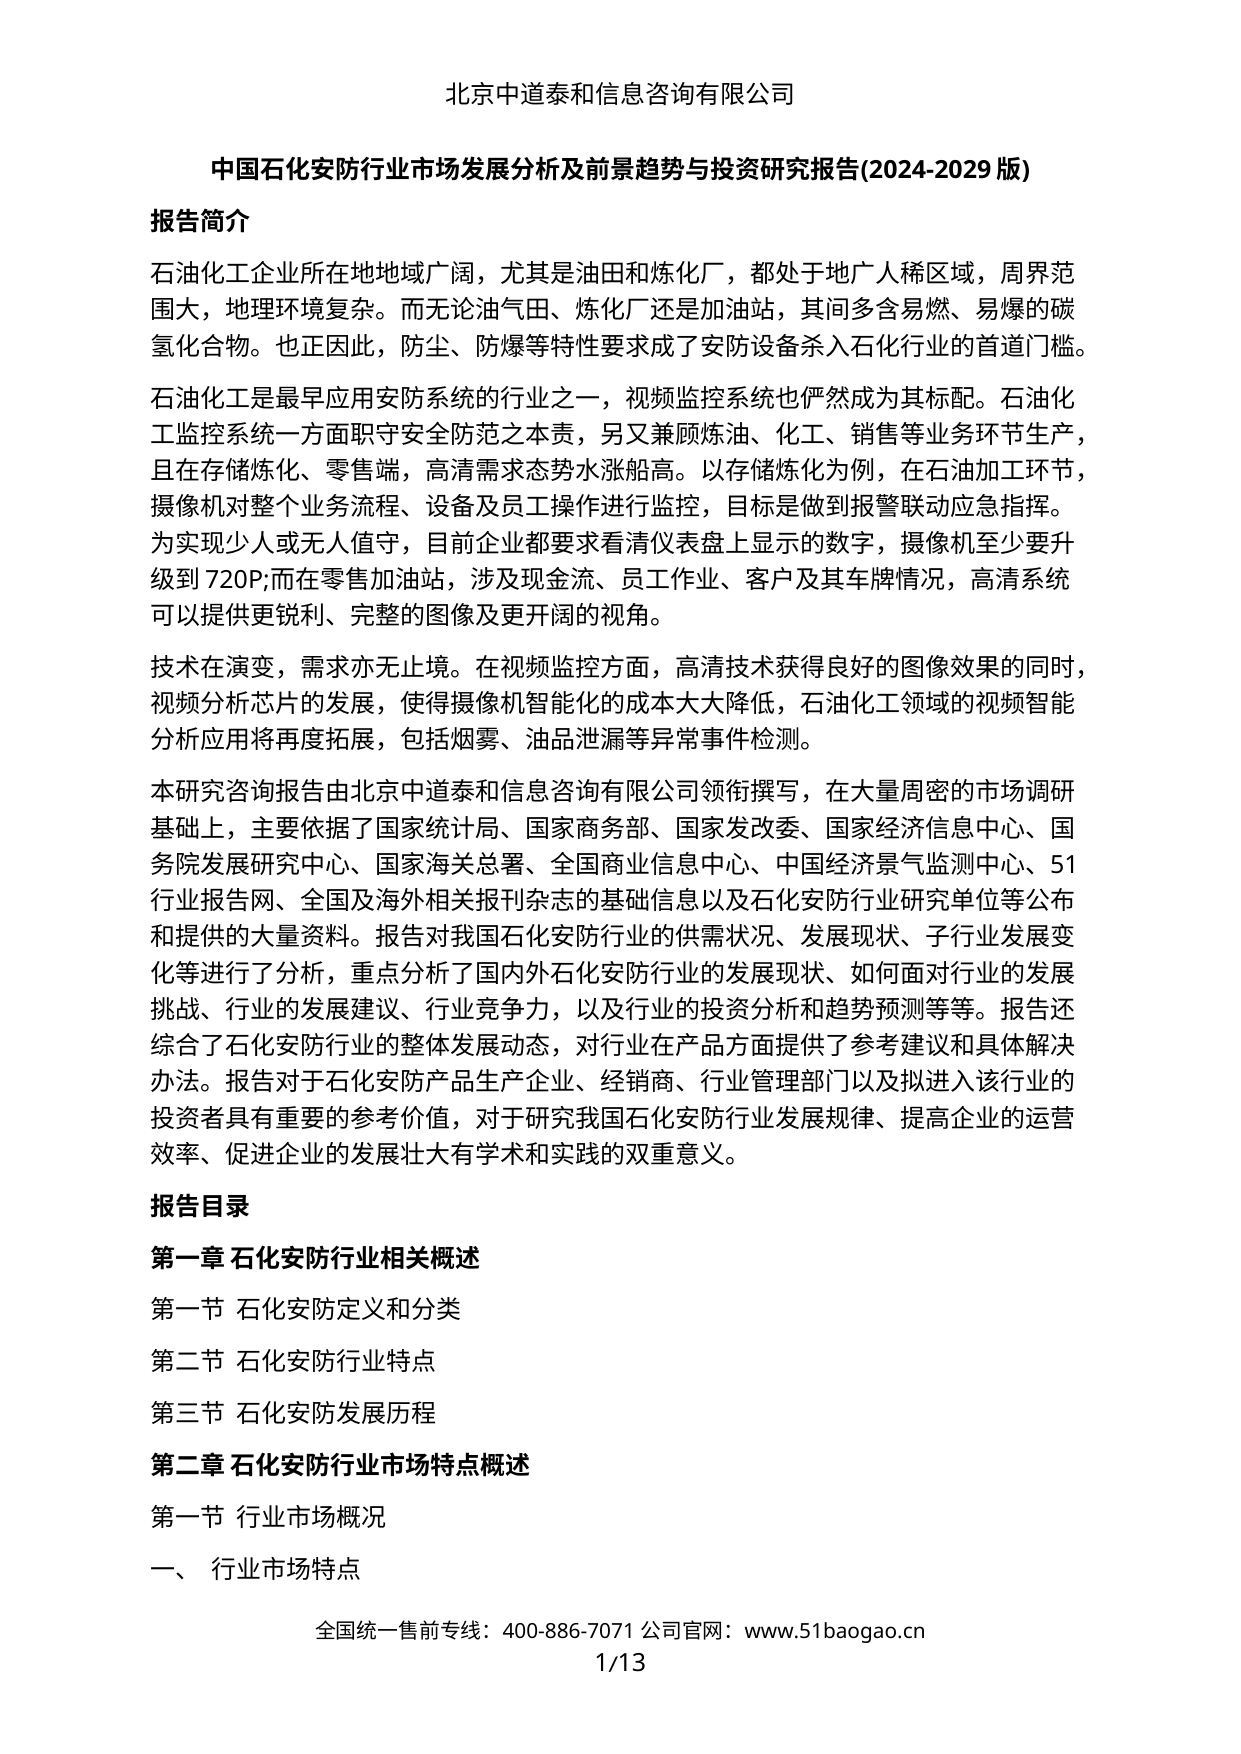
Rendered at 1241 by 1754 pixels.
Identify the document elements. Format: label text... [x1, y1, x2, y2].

text 技术在演变，需求亦无止境。在视频监控方面，高清技术获得良好的图像效果的同时，视频分析芯片的发展，使得摄像机智能化的成本大大降低，石油化工领域的视频智能分析应用将再度拓展，包括烟雾、油品泄漏等异常事件检测。 [150, 647, 1090, 756]
text 第一节 行业市场概况 [150, 1497, 1090, 1534]
text 报告目录 [150, 1186, 1090, 1222]
text 第三节 石化安防发展历程 [150, 1394, 1090, 1430]
text 报告简介 [150, 202, 1090, 238]
text 第二章 石化安防行业市场特点概述 [150, 1446, 1090, 1482]
text 中国石化安防行业市场发展分析及前景趋势与投资研究报告(2024-2029版) [150, 150, 1090, 186]
text 石油化工企业所在地地域广阔，尤其是油田和炼化厂，都处于地广人稀区域，周界范围大，地理环境复杂。而无论油气田、炼化厂还是加油站，其间多含易燃、易爆的碳氢化合物。也正因此，防尘、防爆等特性要求成了安防设备杀入石化行业的首道门槛。 [150, 254, 1090, 362]
text 第一节 石化安防定义和分类 [150, 1290, 1090, 1326]
text 石油化工是最早应用安防系统的行业之一，视频监控系统也俨然成为其标配。石油化工监控系统一方面职守安全防范之本责，另又兼顾炼油、化工、销售等业务环节生产，且在存储炼化、零售端，高清需求态势水涨船高。以存储炼化为例，在石油加工环节，摄像机对整个业务流程、设备及员工操作进行监控，目标是做到报警联动应急指挥。为实现少人或无人值守，目前企业都要求看清仪表盘上显示的数字，摄像机至少要升级到720P;而在零售加油站，涉及现金流、员工作业、客户及其车牌情况，高清系统可以提供更锐利、完整的图像及更开阔的视角。 [150, 378, 1090, 632]
text 本研究咨询报告由北京中道泰和信息咨询有限公司领衔撰写，在大量周密的市场调研基础上，主要依据了国家统计局、国家商务部、国家发改委、国家经济信息中心、国务院发展研究中心、国家海关总署、全国商业信息中心、中国经济景气监测中心、51行业报告网、全国及海外相关报刊杂志的基础信息以及石化安防行业研究单位等公布和提供的大量资料。报告对我国石化安防行业的供需状况、发展现状、子行业发展变化等进行了分析，重点分析了国内外石化安防行业的发展现状、如何面对行业的发展挑战、行业的发展建议、行业竞争力，以及行业的投资分析和趋势预测等等。报告还综合了石化安防行业的整体发展动态，对行业在产品方面提供了参考建议和具体解决办法。报告对于石化安防产品生产企业、经销商、行业管理部门以及拟进入该行业的投资者具有重要的参考价值，对于研究我国石化安防行业发展规律、提高企业的运营效率、促进企业的发展壮大有学术和实践的双重意义。 [150, 772, 1090, 1171]
text 第二节 石化安防行业特点 [150, 1342, 1090, 1378]
text 第一章 石化安防行业相关概述 [150, 1238, 1090, 1274]
text 一、 行业市场特点 [150, 1549, 1090, 1586]
